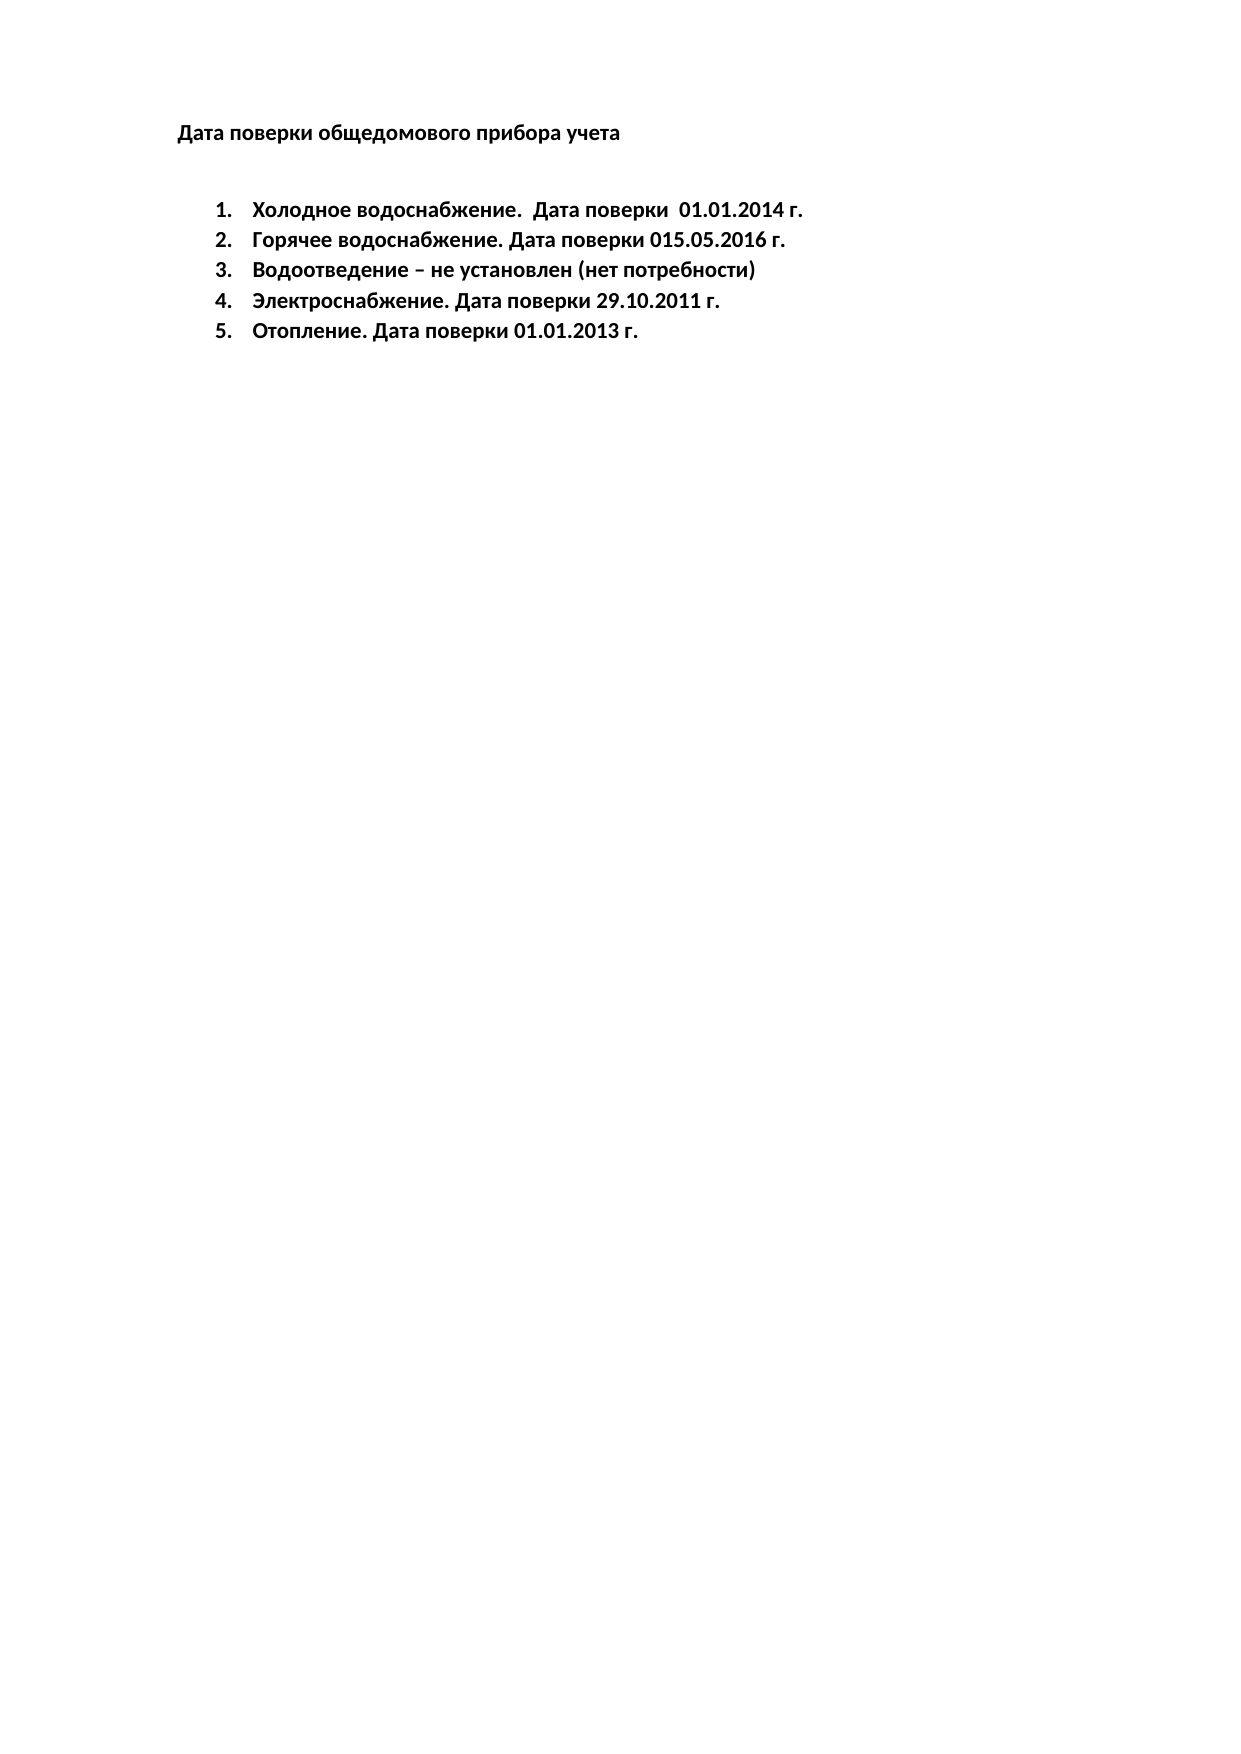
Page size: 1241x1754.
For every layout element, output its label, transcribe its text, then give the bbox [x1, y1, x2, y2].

text Дата поверки общедомового прибора учета [177, 118, 1152, 146]
list Электроснабжение. Дата поверки 29.10.2011 г. [215, 286, 1152, 314]
list Холодное водоснабжение. Дата поверки 01.01.2014 г. [215, 195, 1152, 223]
list Горячее водоснабжение. Дата поверки 015.05.2016 г. [215, 225, 1152, 253]
list Отопление. Дата поверки 01.01.2013 г. [215, 316, 1152, 344]
list Водоотведение – не установлен (нет потребности) [215, 256, 1152, 284]
